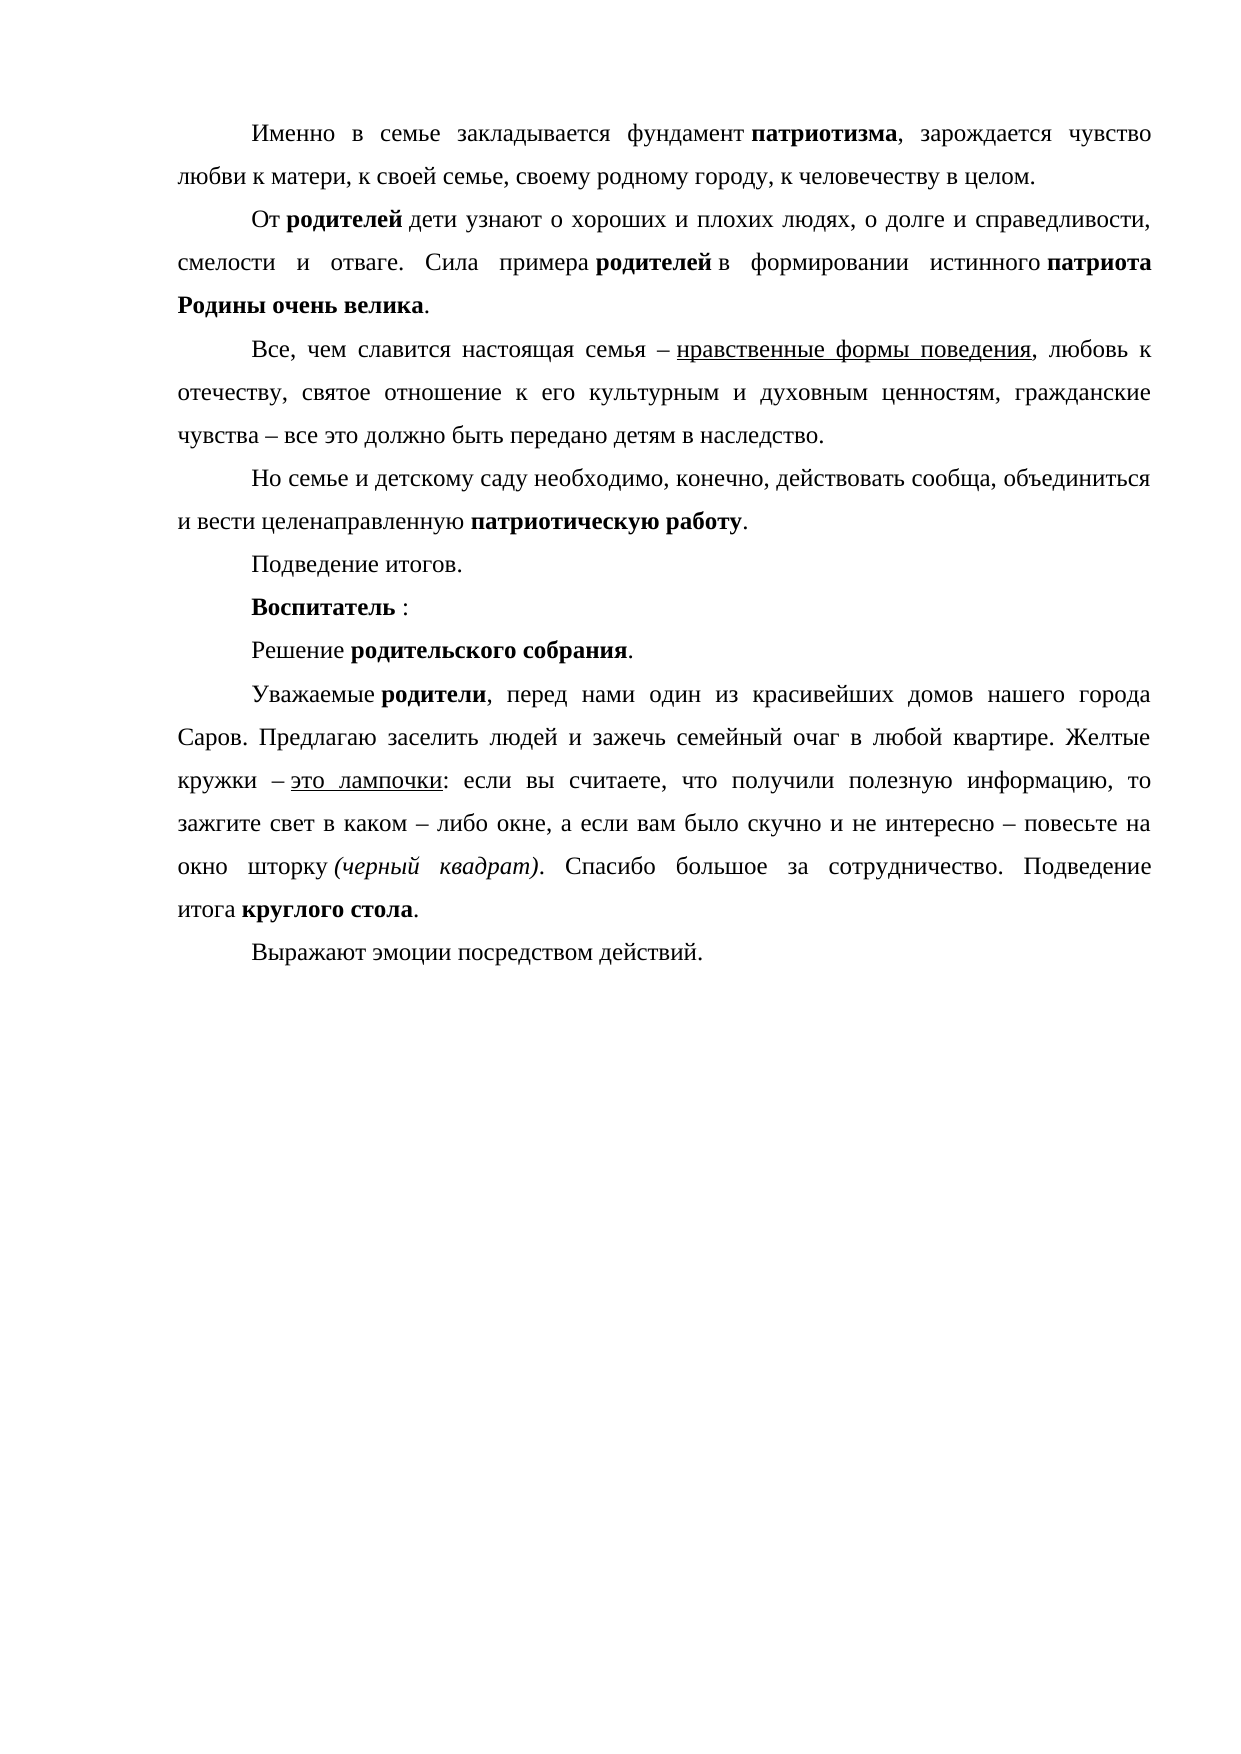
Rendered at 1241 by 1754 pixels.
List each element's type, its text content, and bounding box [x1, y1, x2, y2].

text Выражают эмоции посредством действий. [177, 937, 1152, 966]
text От родителей дети узнают о хороших и плохих людях, о долге и справедливости, смелости и отваге. Сила примера родителей в формировании истинного патриота Родины очень велика. [177, 204, 1152, 319]
text Воспитатель : [177, 592, 1152, 621]
text Все, чем славится настоящая семья – нравственные формы поведения, любовь к отечеству, святое отношение к его культурным и духовным ценностям, гражданские чувства – все это должно быть передано детям в наследство. [177, 334, 1152, 449]
text Уважаемые родители, перед нами один из красивейших домов нашего города Саров. Предлагаю заселить людей и зажечь семейный очаг в любой квартире. Желтые кружки – это лампочки: если вы считаете, что получили полезную информацию, то зажгите свет в каком – либо окне, а если вам было скучно и не интересно – повесьте на окно шторку (черный квадрат). Спасибо большое за сотрудничество. Подведение итога круглого стола. [177, 679, 1152, 923]
text Именно в семье закладывается фундамент патриотизма, зарождается чувство любви к матери, к своей семье, своему родному городу, к человечеству в целом. [177, 118, 1152, 190]
text Подведение итогов. [177, 549, 1152, 578]
text Но семье и детскому саду необходимо, конечно, действовать сообща, объединиться и вести целенаправленную патриотическую работу. [177, 463, 1152, 535]
text Решение родительского собрания. [177, 636, 1152, 664]
